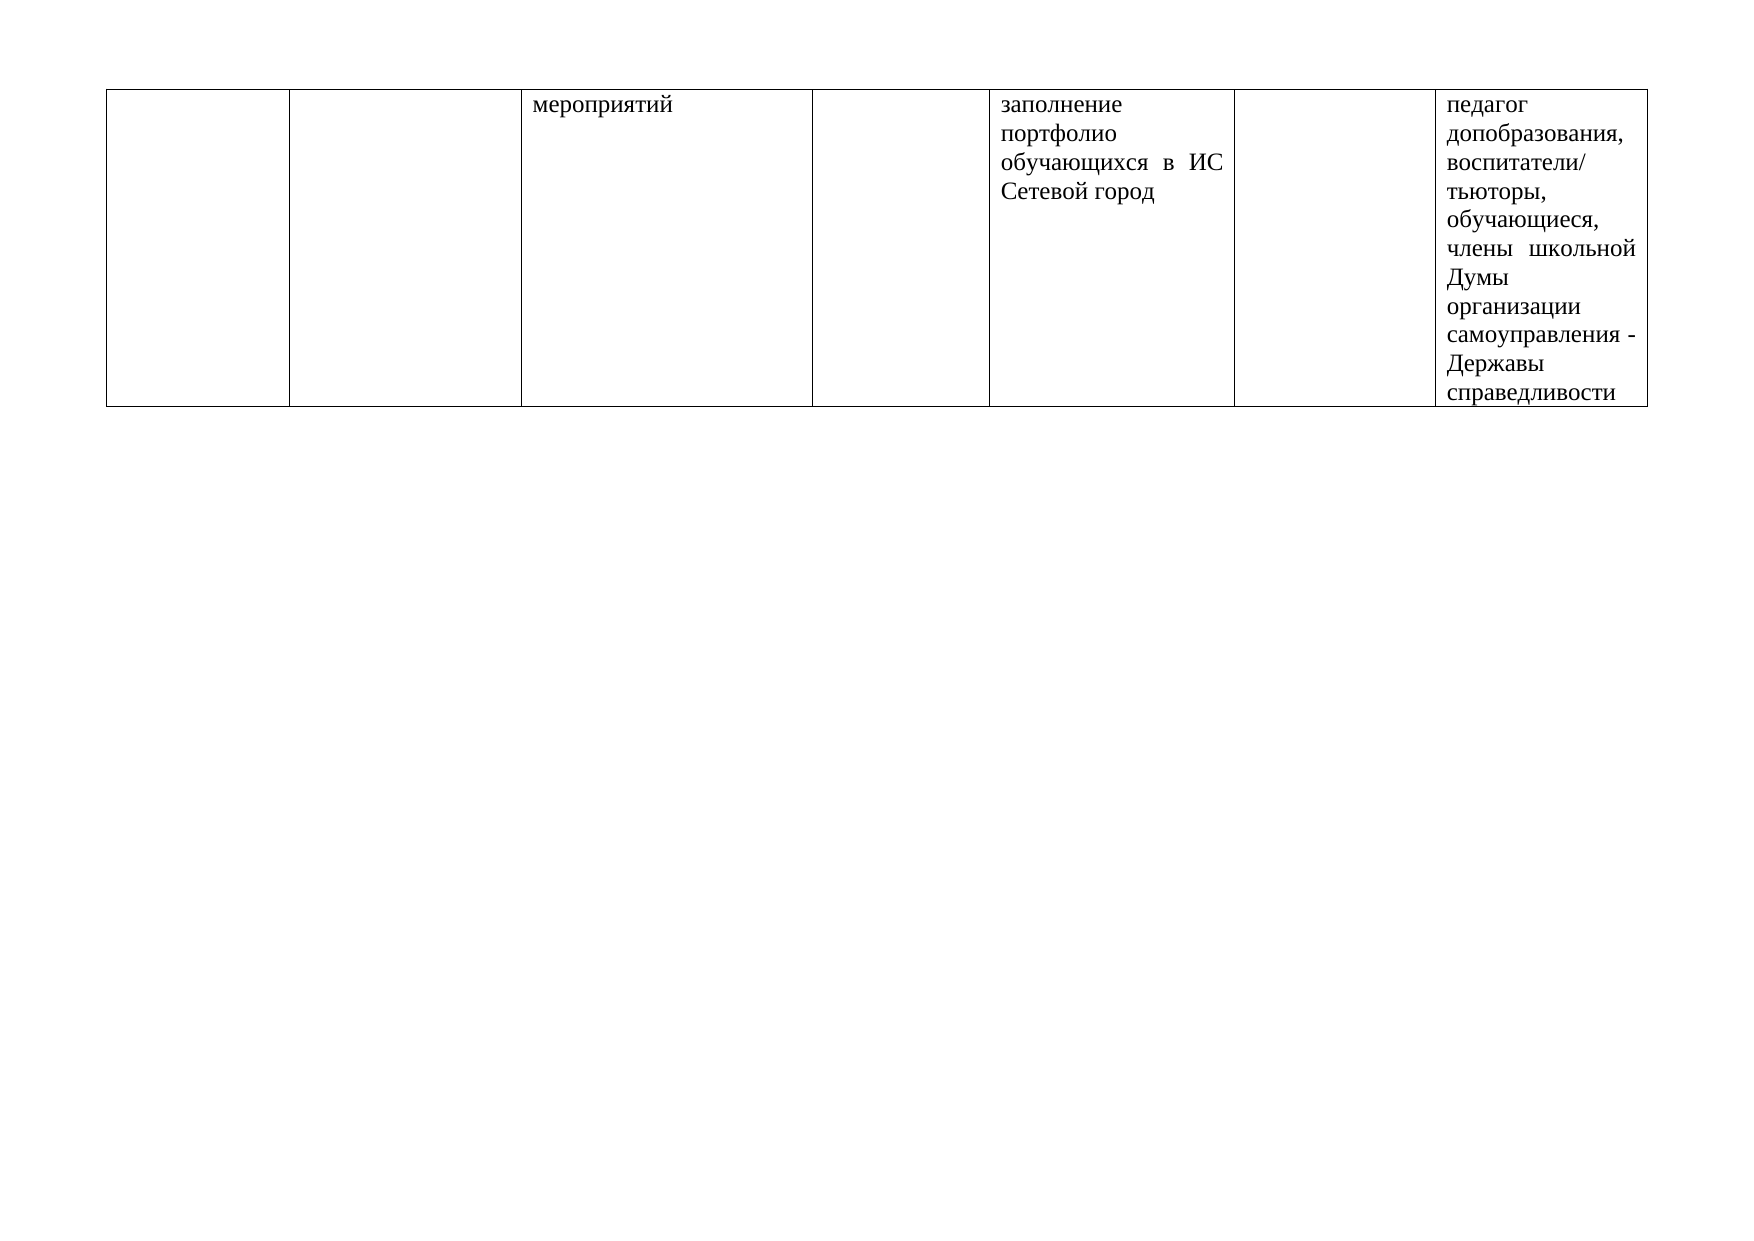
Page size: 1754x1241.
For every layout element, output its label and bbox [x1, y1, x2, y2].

table_cell [990, 90, 1234, 406]
table_cell [813, 90, 989, 406]
table_cell [1436, 90, 1647, 406]
table_cell [107, 90, 289, 406]
table_cell [1235, 90, 1435, 406]
table_cell [522, 90, 812, 406]
